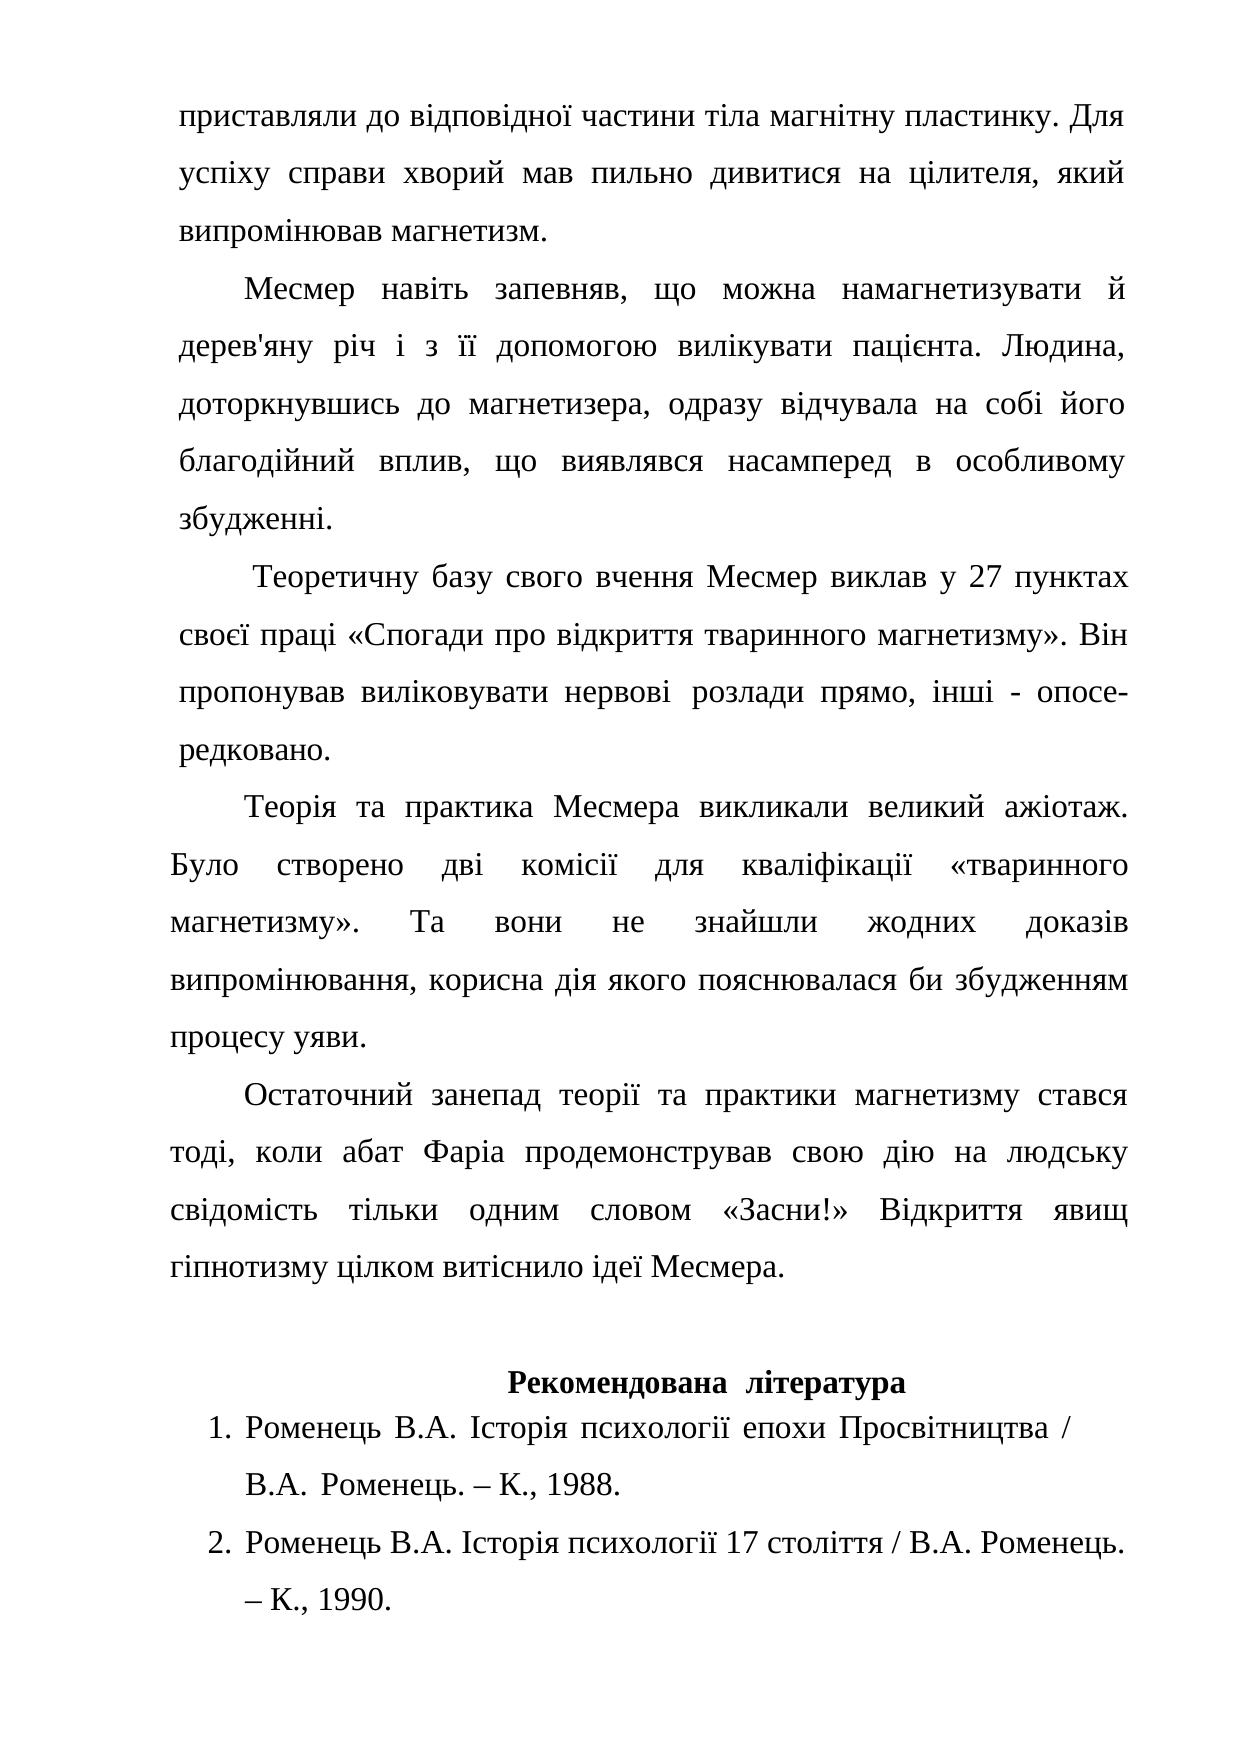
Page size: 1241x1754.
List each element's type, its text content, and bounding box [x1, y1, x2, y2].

text Теоретичну базу свого вчення Месмер виклав у 27 пунктах своєї працi «Спогади про вiдкриття тваринного магнетизму». Він пропонував вилiковувати нервові розлади прямо, iншi - опосе- редковано. [178, 556, 1129, 767]
list Роменець В.А. Історія психології епохи Просвітництва / В.А. Роменець. – К., 1988. [207, 1407, 1129, 1503]
text Остаточний занепад теорії та практики магнетизму стався тодi, коли абат Фарiа продемонстрував свою дiю на людську cвідомість тiльки одним словом «Засни!» Вiдкриття явищ гiпнотизму цiлком витicнило iдeї Месмера. [170, 1074, 1129, 1285]
text приставляли до вiдповідної частини тiла магнітну пластинку. Для успіху справи хворий мав пильно дивитися на цiлителя, який випромінював магнетизм. [178, 95, 1125, 248]
subtitle Рекомендована література [507, 1362, 1152, 1400]
list Роменець В.А. Історія психології 17 століття / В.А. Роменець. – К., 1990. [207, 1522, 1129, 1618]
text Теорiя та практика Месмера викликали великий ажiотаж. Було створено двi комісії для квалiфiкацiї «тваринного магнетизму». Та вони не знайшли жодних доказiв випромінювання, корисна дiя якого пояснювалася би збудженням процесу уяви. [170, 786, 1129, 1054]
text Месмер навіть запевняв, що можна намагнетизувати й дерев'яну рiч i з її допомогою вилiкувати пацієнта. Людина, доторкнувшись до магнетизера, одразу вiдчувала на собi його благодiйний вплив, що виявлявся насамперед в особливому збудженнi. [178, 268, 1126, 537]
